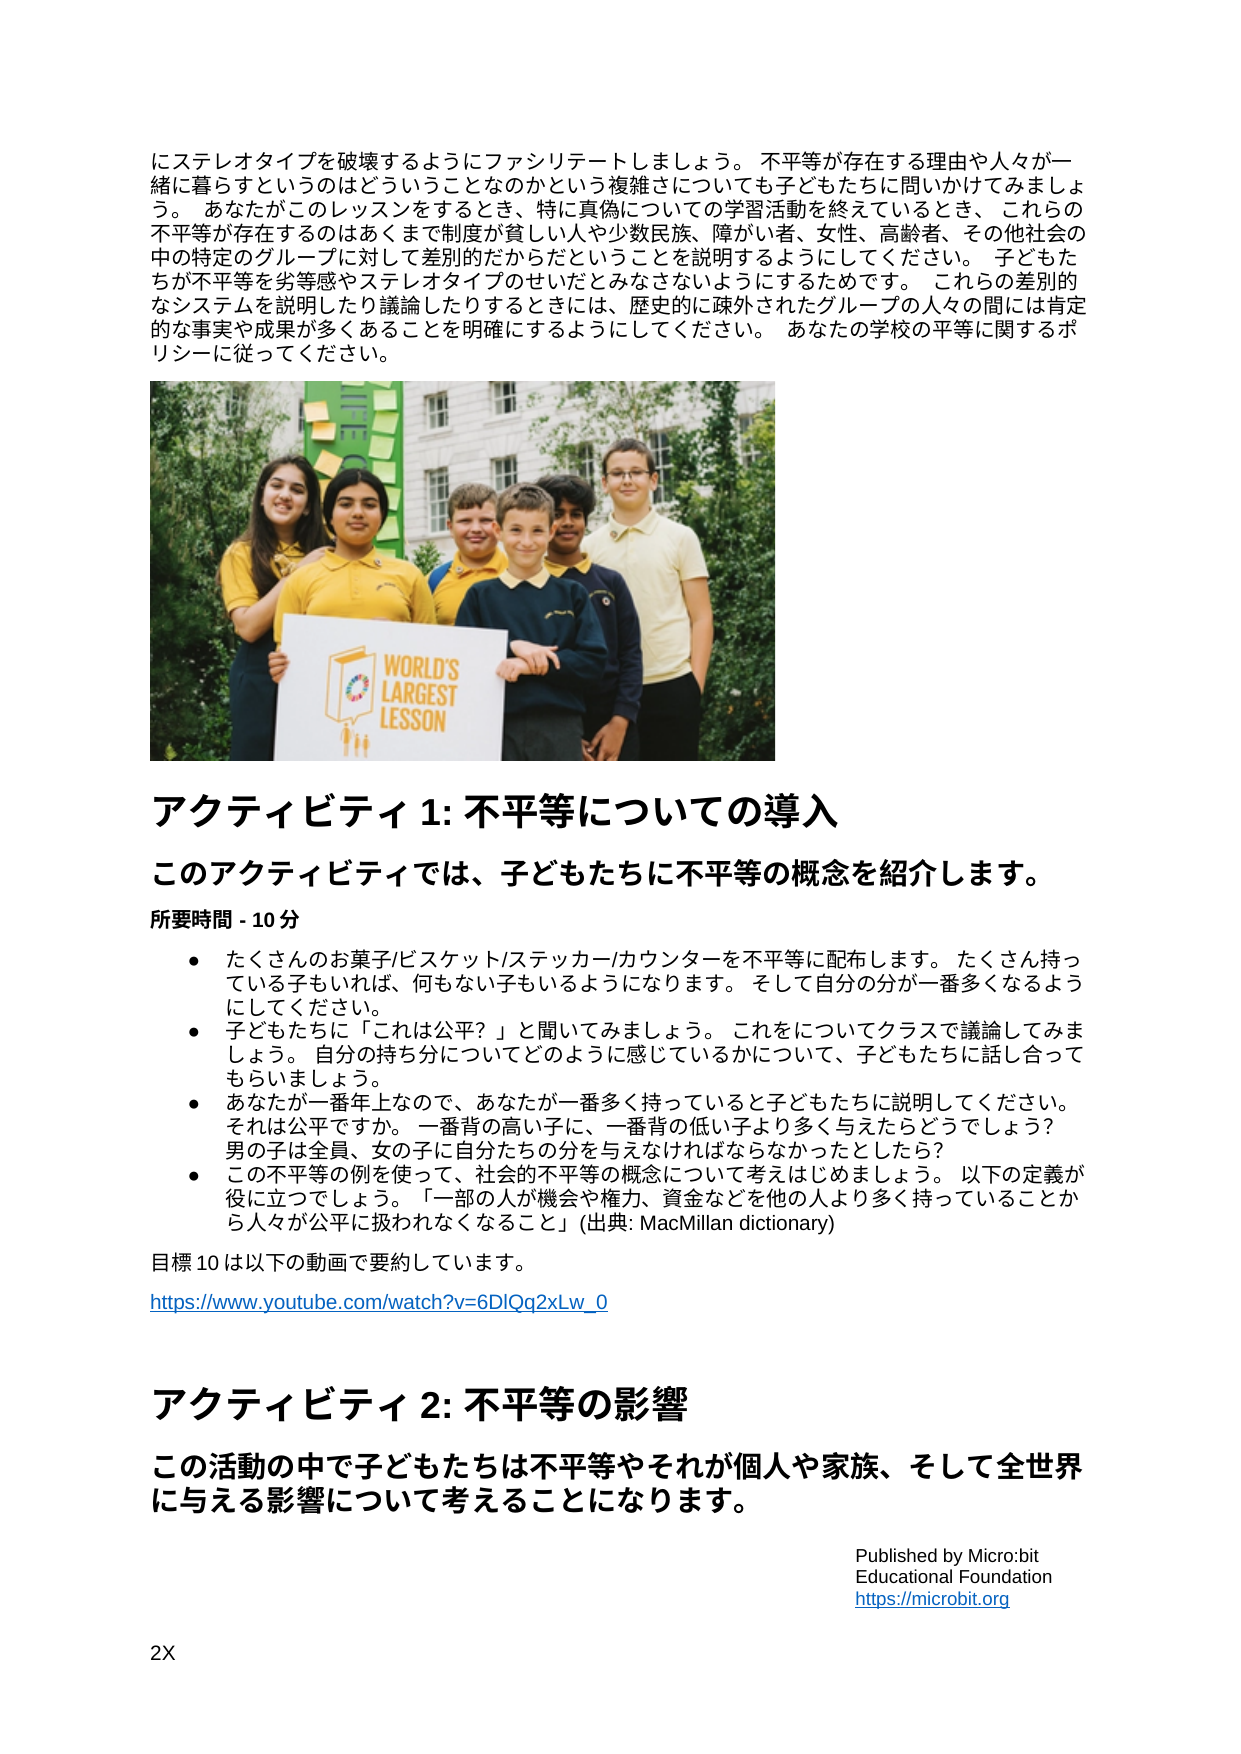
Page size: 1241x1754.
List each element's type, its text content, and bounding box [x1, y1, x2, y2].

list たくさんのお菓子/ビスケット/ステッカー/カウンターを不平等に配布します。 たくさん持っている子もいれば、何もない子もいるようになります。 そして自分の分が一番多くなるようにしてください。 [187, 947, 1090, 1019]
text https://www.youtube.com/watch?v=6DlQq2xLw_0 [150, 1290, 1090, 1314]
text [150, 150, 1090, 366]
list あなたが一番年上なので、あなたが一番多く持っていると子どもたちに説明してください。 それは公平ですか。 一番背の高い子に、一番背の低い子より多く与えたらどうでしょう？ 男の子は全員、女の子に自分たちの分を与えなければならなかったとしたら？ [187, 1091, 1090, 1163]
list 子どもたちに「これは公平？」と聞いてみましょう。 これをについてクラスで議論してみましょう。 自分の持ち分についてどのように感じているかについて、子どもたちに話し合ってもらいましょう。 [187, 1019, 1090, 1091]
subtitle このアクティビティでは、子どもたちに不平等の概念を紹介します。 [150, 857, 1090, 890]
subtitle この活動の中で子どもたちは不平等やそれが個人や家族、そして全世界に与える影響について考えることになります。 [150, 1450, 1090, 1517]
subtitle アクティビティ1: 不平等についての導入 [150, 790, 1090, 833]
text 所要時間 - 10分 [150, 908, 1090, 932]
text 目標10は以下の動画で要約しています。 [150, 1251, 1090, 1274]
list この不平等の例を使って、社会的不平等の概念について考えはじめましょう。 以下の定義が役に立つでしょう。「一部の人が機会や権力、資金などを他の人より多く持っていることから人々が公平に扱われなくなること」(出典: MacMillan dictionary) [187, 1163, 1090, 1235]
subtitle アクティビティ2: 不平等の影響 [150, 1384, 1090, 1427]
picture [150, 381, 775, 761]
